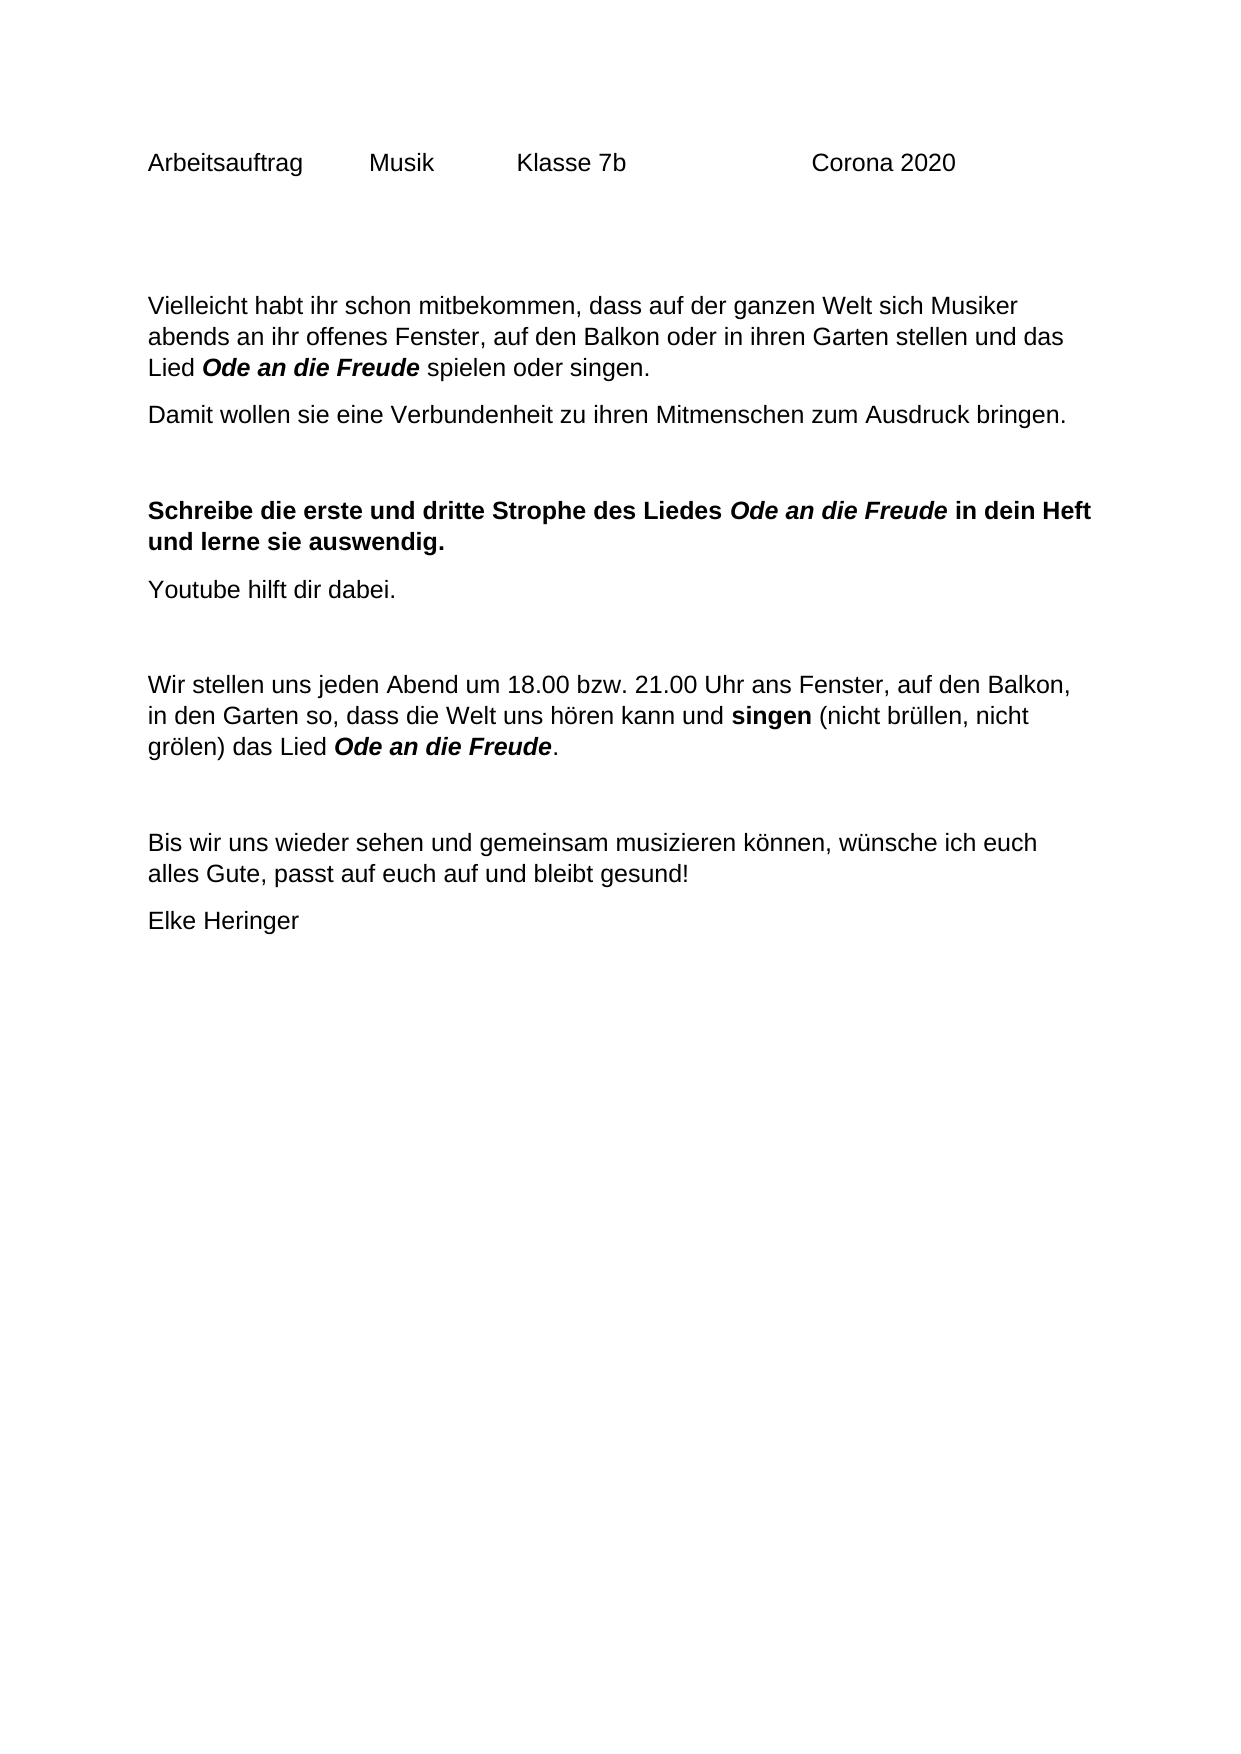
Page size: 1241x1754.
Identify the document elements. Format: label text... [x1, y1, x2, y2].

text Wir stellen uns jeden Abend um 18.00 bzw. 21.00 Uhr ans Fenster, auf den Balkon, in den Garten so, dass die Welt uns hören kann und singen (nicht brüllen, nicht grölen) das Lied Ode an die Freude. [148, 670, 1093, 761]
text Vielleicht habt ihr schon mitbekommen, dass auf der ganzen Welt sich Musiker abends an ihr offenes Fenster, auf den Balkon oder in ihren Garten stellen und das Lied Ode an die Freude spielen oder singen. [148, 291, 1093, 382]
text Arbeitsauftrag Musik Klasse 7b Corona 2020 [148, 148, 1093, 176]
text Youtube hilft dir dabei. [148, 575, 1093, 603]
text Bis wir uns wieder sehen und gemeinsam musizieren können, wünsche ich euch alles Gute, passt auf euch auf und bleibt gesund! [148, 828, 1093, 887]
text Elke Heringer [148, 906, 1093, 935]
text Damit wollen sie eine Verbundenheit zu ihren Mitmenschen zum Ausdruck bringen. [148, 401, 1093, 429]
text Schreibe die erste und dritte Strophe des Liedes Ode an die Freude in dein Heft und lerne sie auswendig. [148, 496, 1093, 556]
